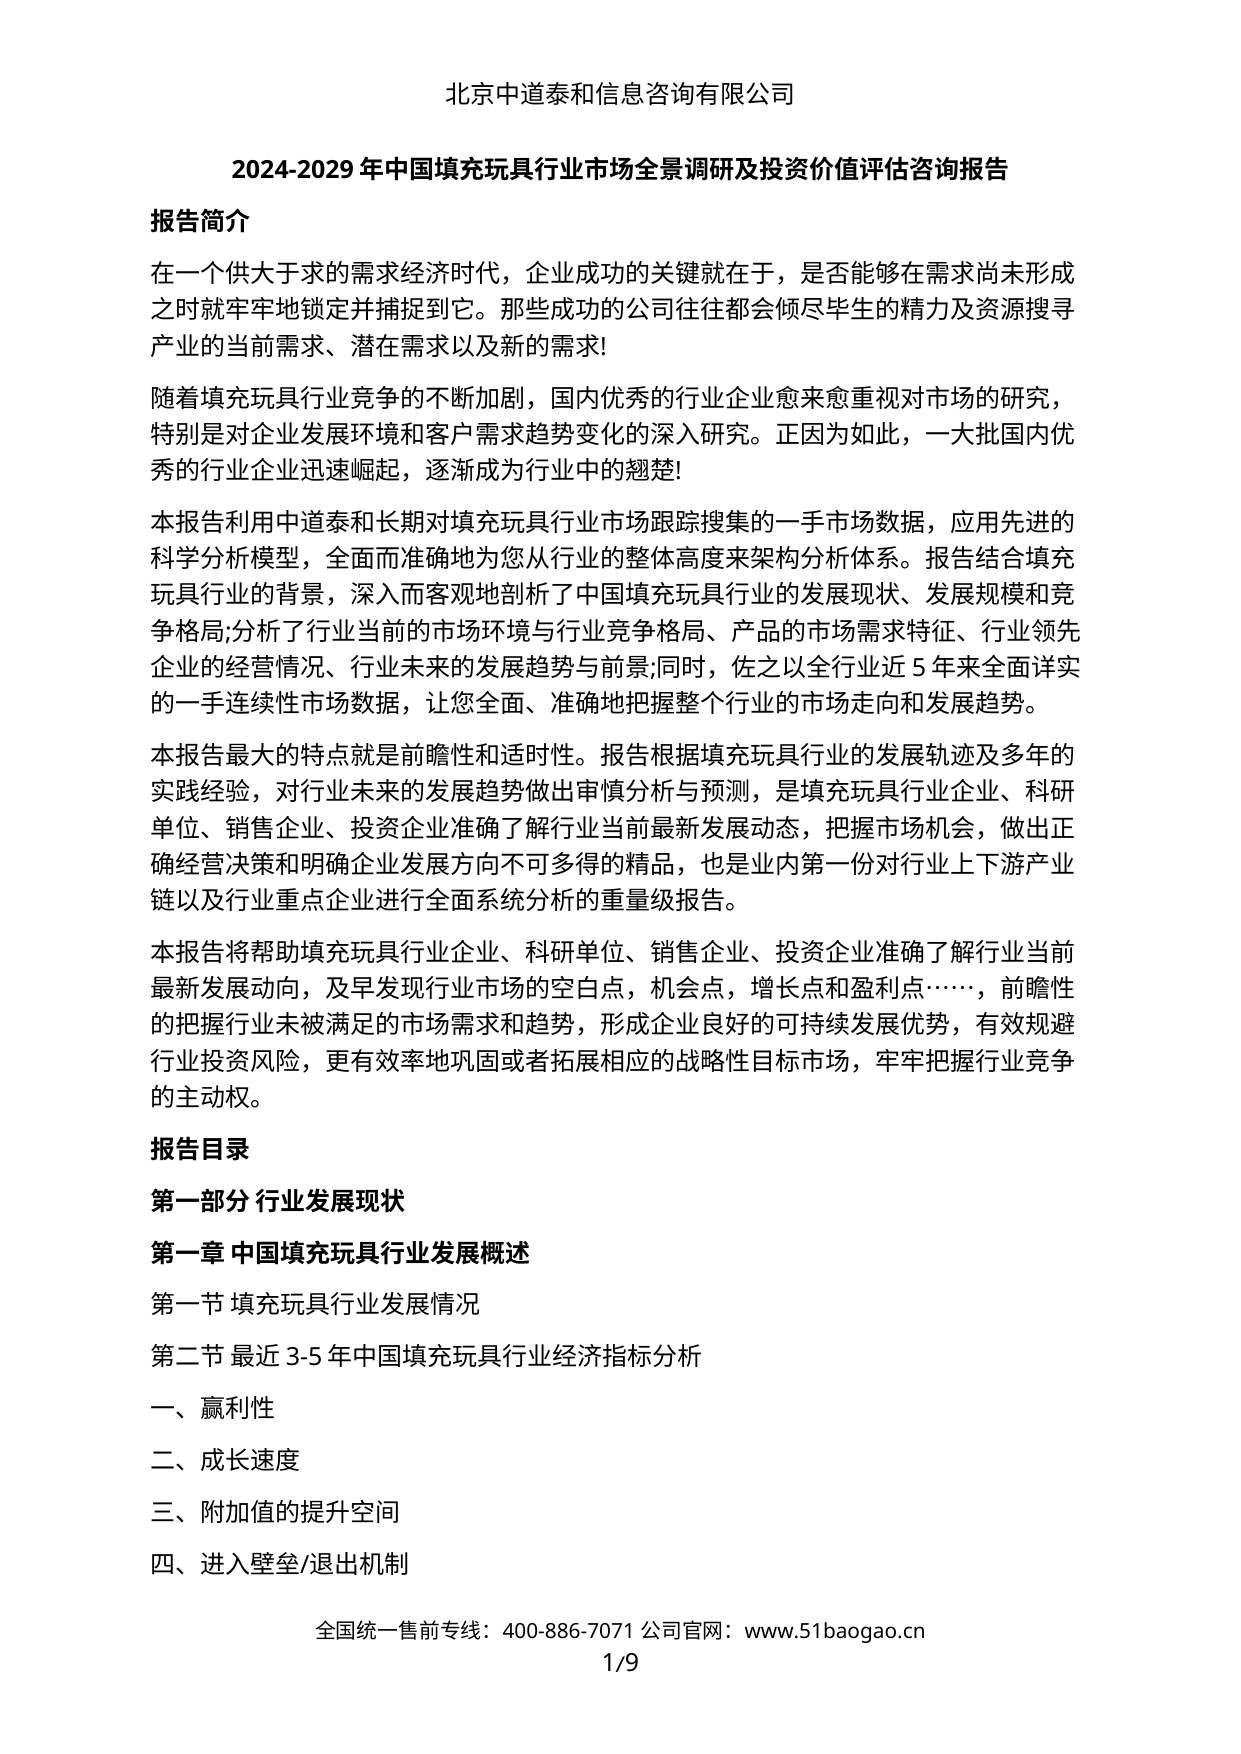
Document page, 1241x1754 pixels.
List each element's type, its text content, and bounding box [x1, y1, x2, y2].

text 报告目录 [150, 1129, 1090, 1166]
text 在一个供大于求的需求经济时代，企业成功的关键就在于，是否能够在需求尚未形成之时就牢牢地锁定并捕捉到它。那些成功的公司往往都会倾尽毕生的精力及资源搜寻产业的当前需求、潜在需求以及新的需求! [150, 254, 1090, 362]
text 报告简介 [150, 202, 1090, 238]
text 二、成长速度 [150, 1441, 1090, 1477]
text 本报告利用中道泰和长期对填充玩具行业市场跟踪搜集的一手市场数据，应用先进的科学分析模型，全面而准确地为您从行业的整体高度来架构分析体系。报告结合填充玩具行业的背景，深入而客观地剖析了中国填充玩具行业的发展现状、发展规模和竞争格局;分析了行业当前的市场环境与行业竞争格局、产品的市场需求特征、行业领先企业的经营情况、行业未来的发展趋势与前景;同时，佐之以全行业近5年来全面详实的一手连续性市场数据，让您全面、准确地把握整个行业的市场走向和发展趋势。 [150, 502, 1090, 720]
text 一、赢利性 [150, 1389, 1090, 1425]
text 四、进入壁垒/退出机制 [150, 1544, 1090, 1581]
text 2024-2029年中国填充玩具行业市场全景调研及投资价值评估咨询报告 [150, 150, 1090, 186]
text 三、附加值的提升空间 [150, 1492, 1090, 1529]
text 第一部分 行业发展现状 [150, 1181, 1090, 1217]
text 第二节 最近3-5年中国填充玩具行业经济指标分析 [150, 1337, 1090, 1373]
text 第一节 填充玩具行业发展情况 [150, 1285, 1090, 1321]
text 本报告最大的特点就是前瞻性和适时性。报告根据填充玩具行业的发展轨迹及多年的实践经验，对行业未来的发展趋势做出审慎分析与预测，是填充玩具行业企业、科研单位、销售企业、投资企业准确了解行业当前最新发展动态，把握市场机会，做出正确经营决策和明确企业发展方向不可多得的精品，也是业内第一份对行业上下游产业链以及行业重点企业进行全面系统分析的重量级报告。 [150, 736, 1090, 917]
text 第一章 中国填充玩具行业发展概述 [150, 1233, 1090, 1269]
text 本报告将帮助填充玩具行业企业、科研单位、销售企业、投资企业准确了解行业当前最新发展动向，及早发现行业市场的空白点，机会点，增长点和盈利点……，前瞻性的把握行业未被满足的市场需求和趋势，形成企业良好的可持续发展优势，有效规避行业投资风险，更有效率地巩固或者拓展相应的战略性目标市场，牢牢把握行业竞争的主动权。 [150, 932, 1090, 1114]
text 随着填充玩具行业竞争的不断加剧，国内优秀的行业企业愈来愈重视对市场的研究，特别是对企业发展环境和客户需求趋势变化的深入研究。正因为如此，一大批国内优秀的行业企业迅速崛起，逐渐成为行业中的翘楚! [150, 378, 1090, 487]
